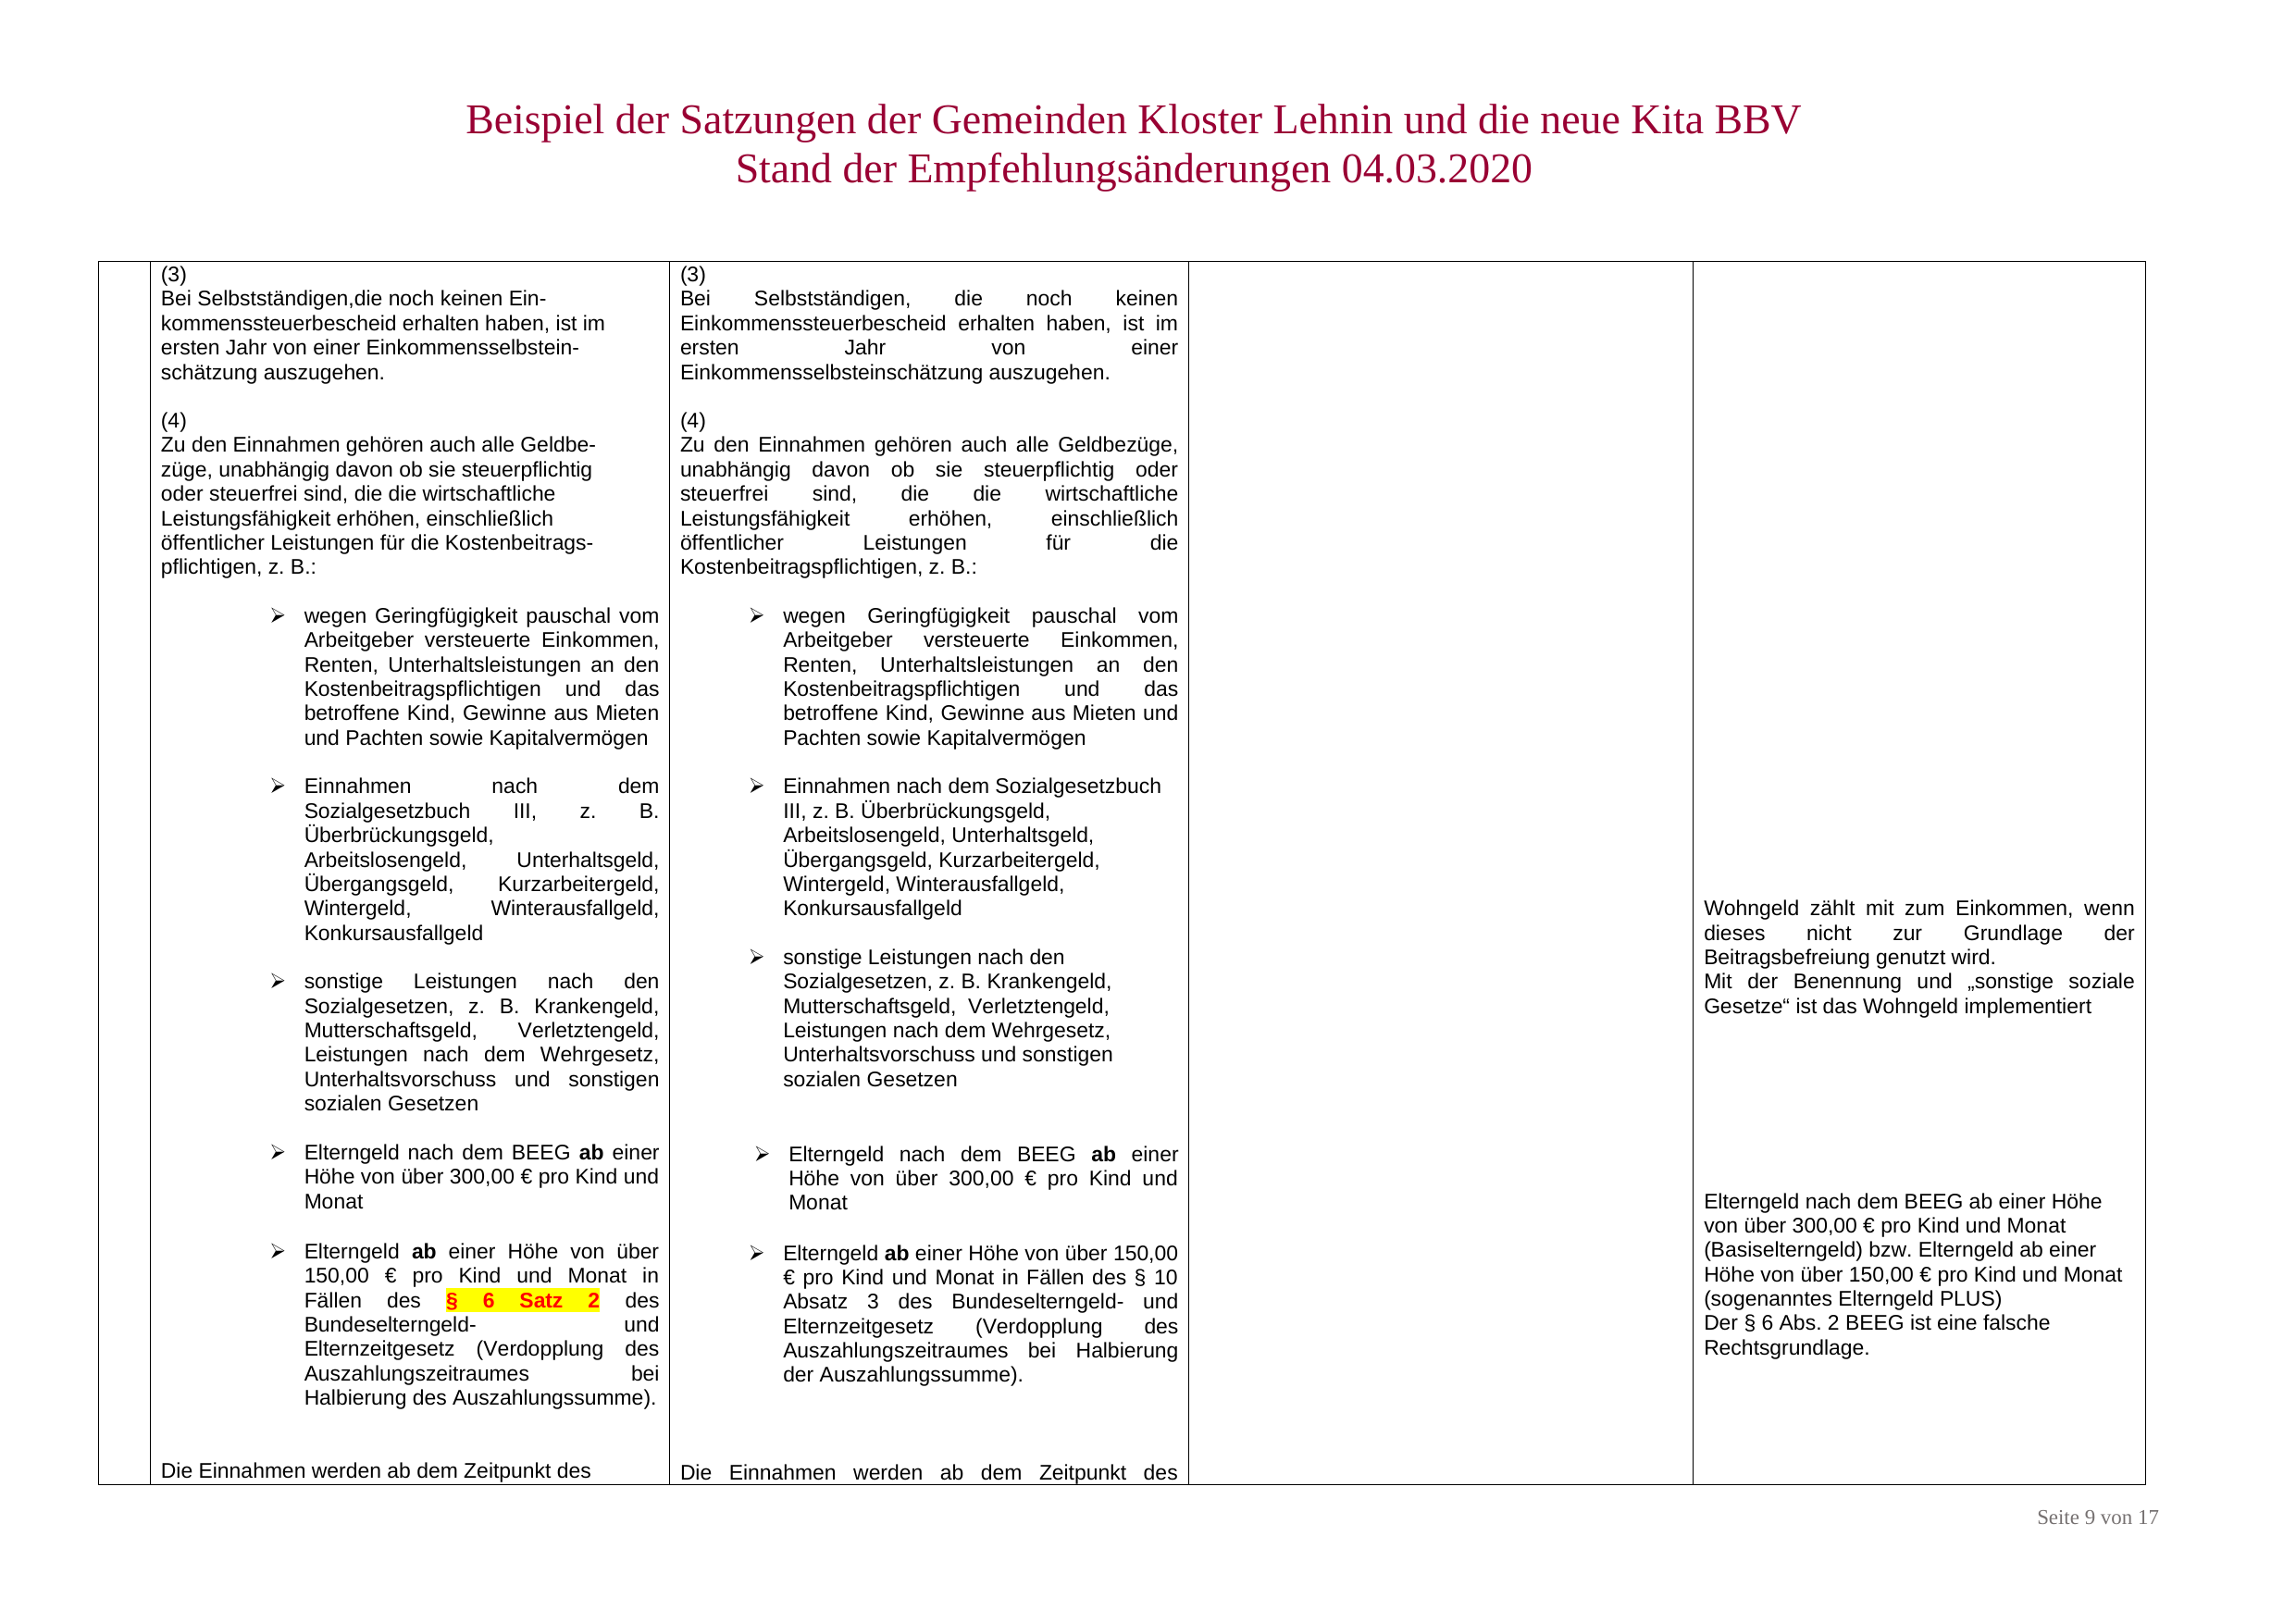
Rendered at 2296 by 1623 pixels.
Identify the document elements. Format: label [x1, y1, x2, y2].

table_cell [1189, 262, 1693, 1484]
table_cell [99, 262, 150, 1484]
table_cell [670, 262, 1188, 1484]
table_cell [151, 262, 669, 1484]
table_cell [1694, 262, 2145, 1484]
